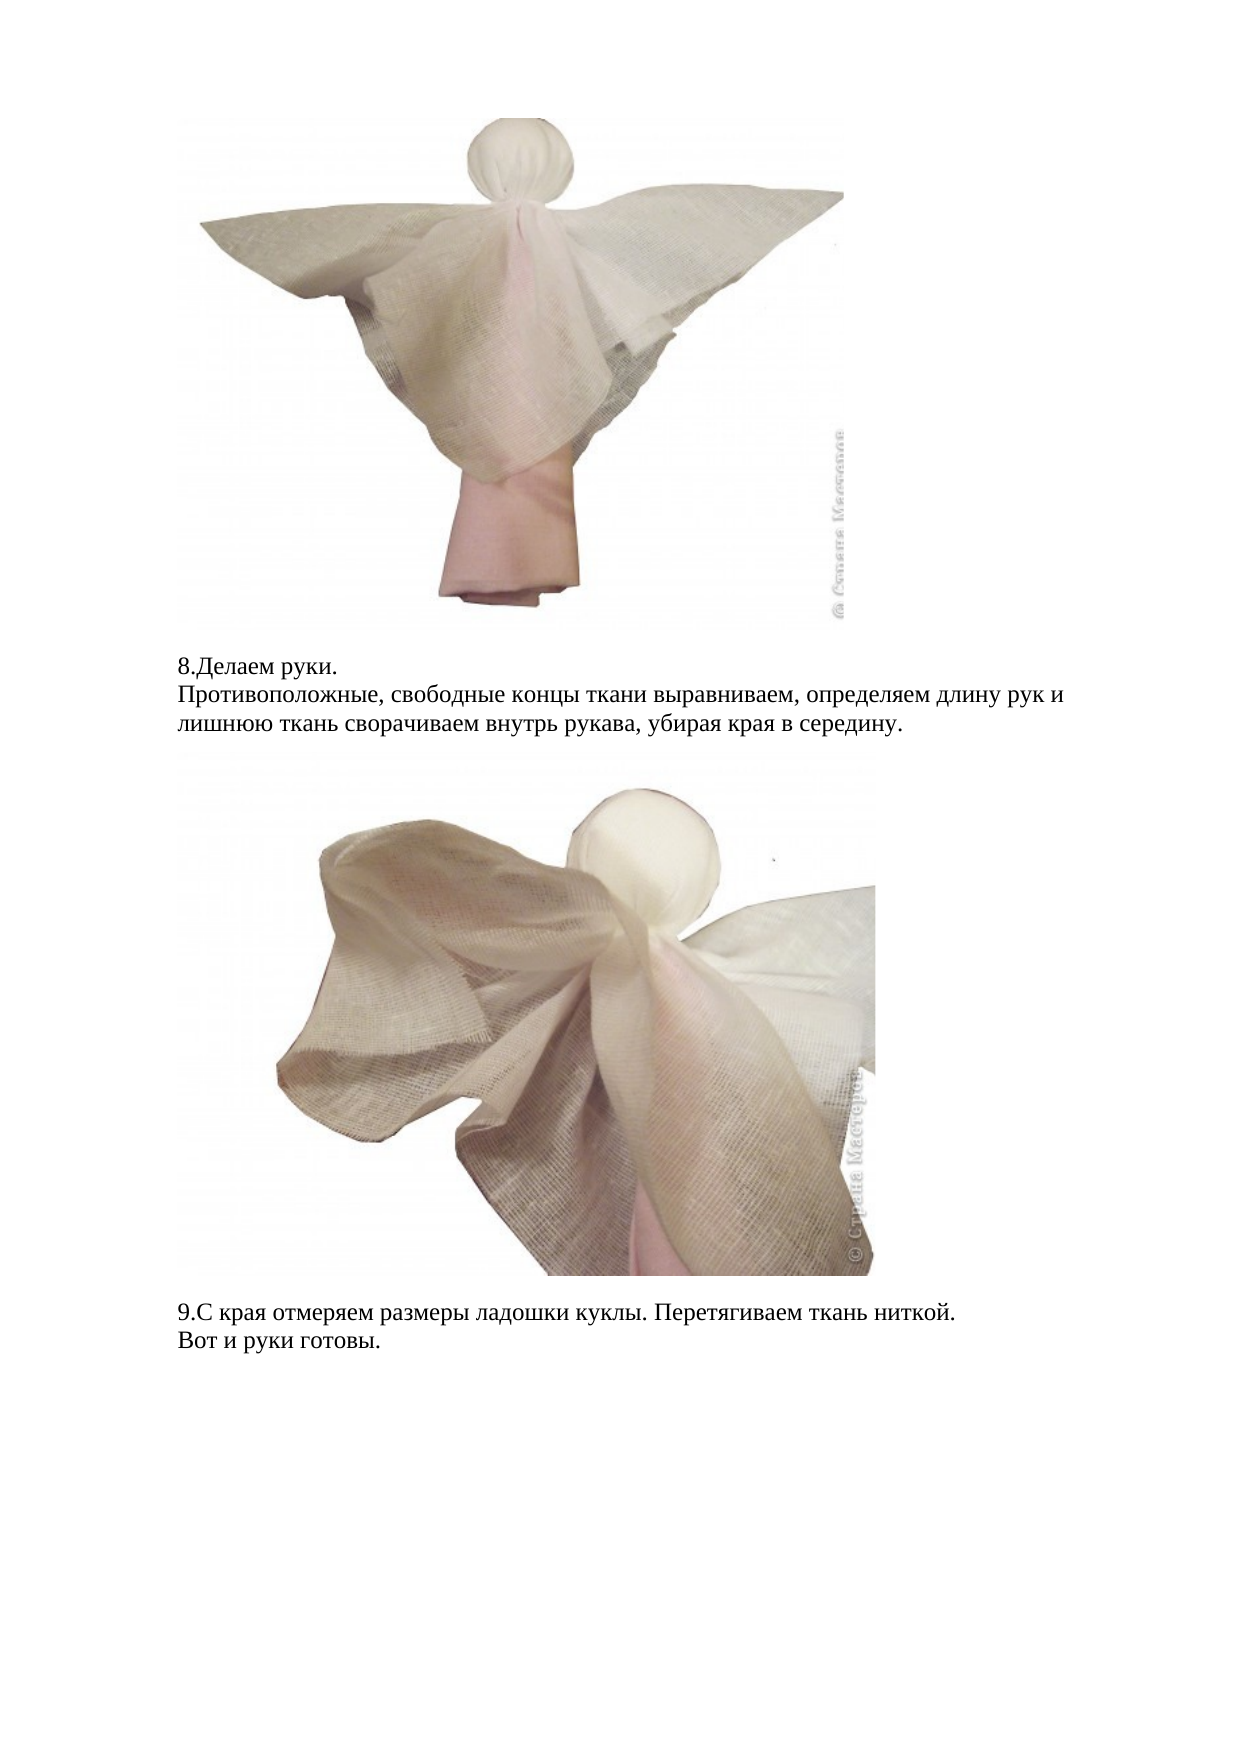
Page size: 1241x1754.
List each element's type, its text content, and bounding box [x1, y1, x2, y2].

picture [177, 118, 844, 630]
text 8.Делаем руки. Противоположные, свободные концы ткани выравниваем, определяем длину рук и лишнюю ткань сворачиваем внутрь рукава, убирая края в середину. [177, 651, 1152, 737]
picture [177, 752, 876, 1276]
text 9.С края отмеряем размеры ладошки куклы. Перетягиваем ткань ниткой. Вот и руки готовы. [177, 1297, 1152, 1354]
